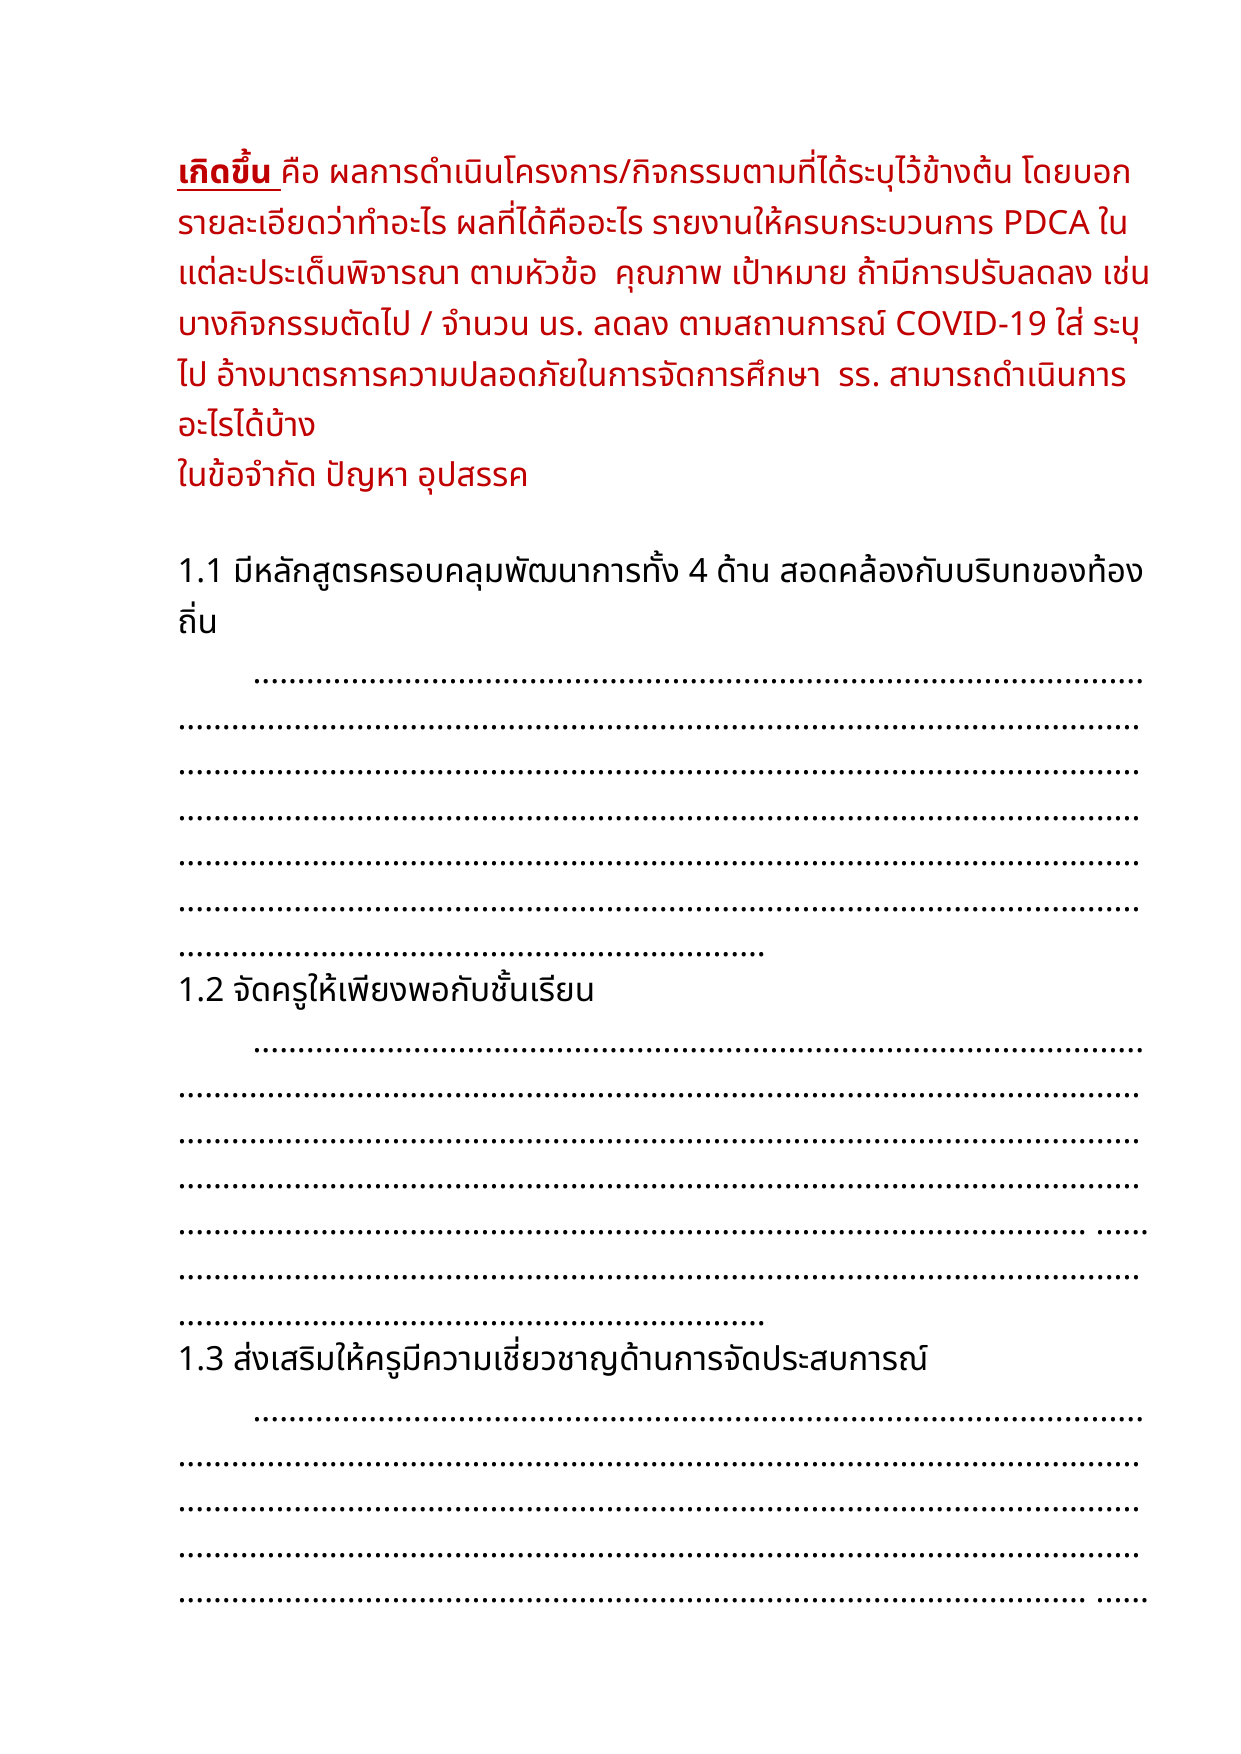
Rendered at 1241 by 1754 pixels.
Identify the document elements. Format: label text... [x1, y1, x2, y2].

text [177, 148, 1152, 502]
text 1.3 ส่งเสริมให้ครูมีความเชี่ยวชาญด้านการจัดประสบการณ์ [177, 1335, 1152, 1385]
text 1.2 จัดครูให้เพียงพอกับชั้นเรียน [177, 966, 1152, 1017]
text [177, 1385, 1152, 1612]
text 1.1 มีหลักสูตรครอบคลุมพัฒนาการทั้ง 4 ด้าน สอดคล้องกับบริบทของท้องถิ่น [177, 547, 1152, 648]
